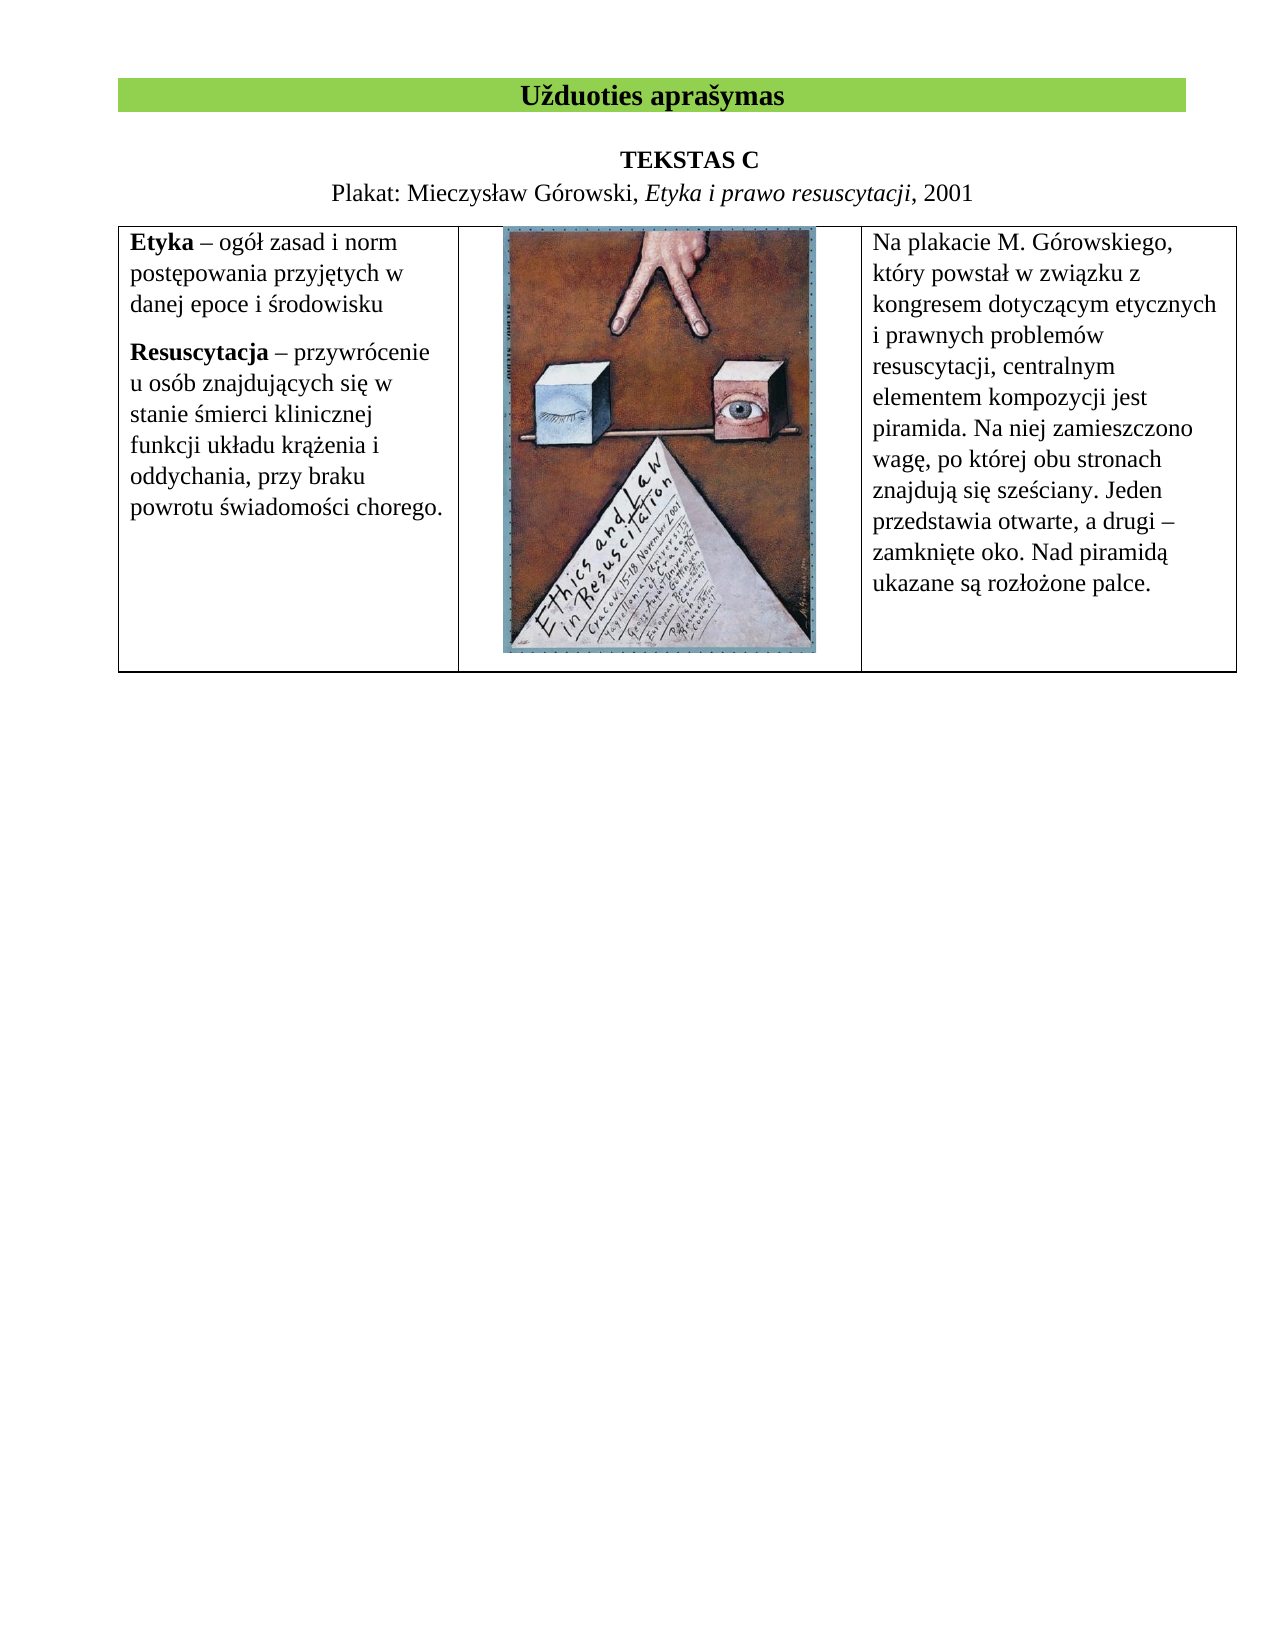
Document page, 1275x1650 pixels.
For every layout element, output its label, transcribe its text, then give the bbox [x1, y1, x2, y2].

text Plakat: Mieczysław Górowski, Etyka i prawo resuscytacji, 2001 [118, 178, 1186, 207]
table_header Etyka – ogół zasad i norm postępowania przyjętych w danej epoce i środowisku Resuscytacja – przywrócenie u osób znajdujących się w stanie śmierci klinicznej funkcji układu krążenia i oddychania, przy braku powrotu świadomości chorego. [119, 227, 458, 671]
table_header [459, 227, 861, 671]
text TEKSTAS C [118, 145, 1186, 174]
picture [503, 226, 817, 653]
text Užduoties aprašymas [118, 78, 1186, 112]
table_header Na plakacie M. Górowskiego, który powstał w związku z kongresem dotyczącym etycznych i prawnych problemów resuscytacji, centralnym elementem kompozycji jest piramida. Na niej zamieszczono wagę, po której obu stronach znajdują się sześciany. Jeden przedstawia otwarte, a drugi – zamknięte oko. Nad piramidą ukazane są rozłożone palce. [862, 227, 1236, 671]
